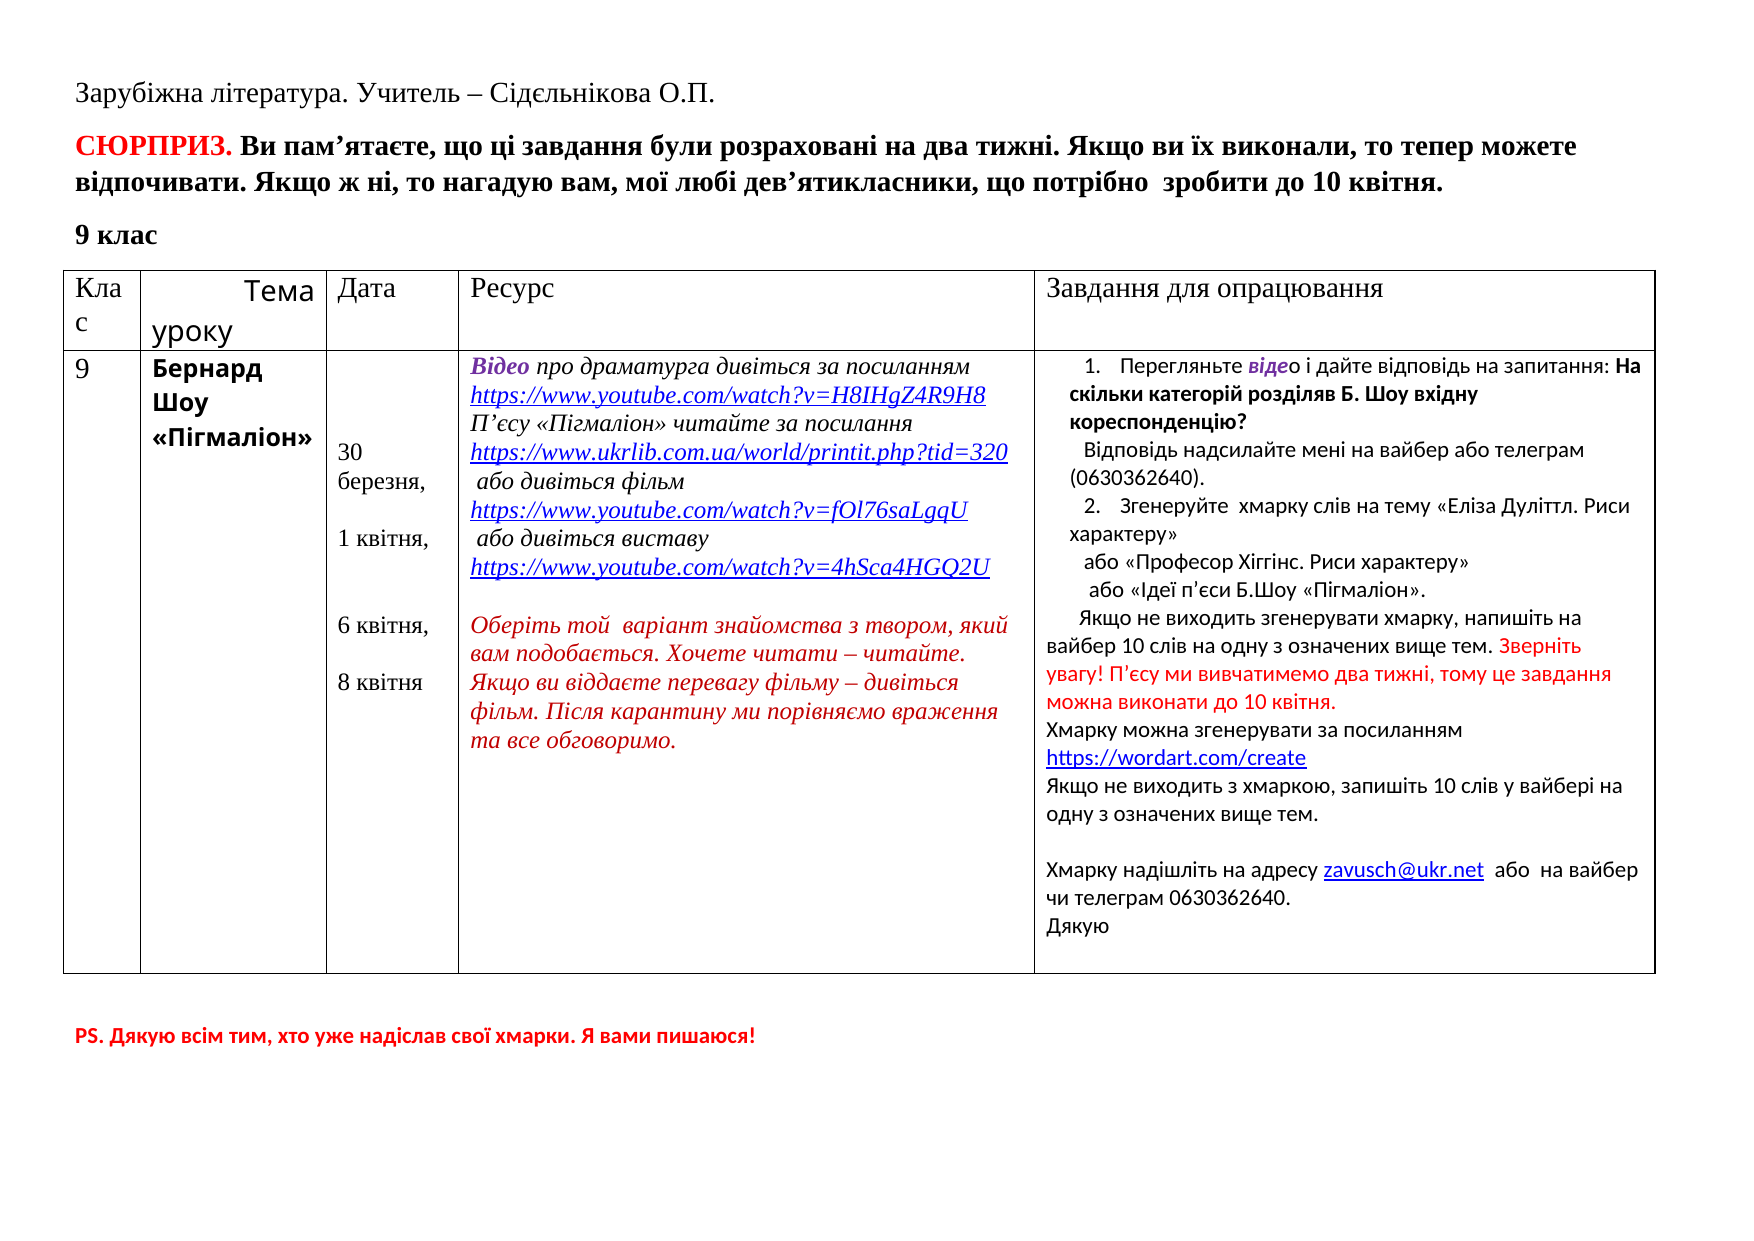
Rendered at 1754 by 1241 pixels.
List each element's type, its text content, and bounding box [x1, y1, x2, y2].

table_cell Відео про драматурга дивіться за посиланням https://www.youtube.com/watch?v=H8IHgZ4R9H8 П’єсу «Пігмаліон» читайте за посилання https://www.ukrlib.com.ua/world/printit.php?tid=320 або дивіться фільм https://www.youtube.com/watch?v=fOl76saLgqU або дивіться виставу https://www.youtube.com/watch?v=4hSca4HGQ2U Оберіть той варіант знайомства з твором, який вам подобається. Хочете читати – читайте. Якщо ви віддаєте перевагу фільму – дивіться фільм. Після карантину ми порівняємо враження та все обговоримо. [459, 351, 1034, 973]
text СЮРПРИЗ. Ви пам’ятаєте, що ці завдання були розраховані на два тижні. Якщо ви їх виконали, то тепер можете відпочивати. Якщо ж ні, то нагадую вам, мої любі дев’ятикласники, що потрібно зробити до 10 квітня. [75, 128, 1679, 197]
table_cell 30 березня, 1 квітня, 6 квітня, 8 квітня [327, 351, 458, 973]
text 9 клас [75, 217, 1679, 250]
table_header Завдання для опрацювання [1035, 271, 1654, 350]
table_header Ресурс [459, 271, 1034, 350]
table_header Клас [64, 271, 140, 350]
table_header Дата [327, 271, 458, 350]
table_cell Бернард Шоу «Пігмаліон» [141, 351, 326, 973]
text Зарубіжна література. Учитель – Сідєльнікова О.П. [75, 75, 1679, 108]
table_cell Перегляньте відео і дайте відповідь на запитання: На скільки категорій розділяв Б. Шоу вхідну кореспонденцію? Відповідь надсилайте мені на вайбер або телеграм (0630362640). Згенеруйте хмарку слів на тему «Еліза Дуліттл. Риси характеру» або «Професор Хіггінс. Риси характеру» або «Ідеї п’єси Б.Шоу «Пігмаліон». Якщо не виходить згенерувати хмарку, напишіть на вайбер 10 слів на одну з означених вище тем. Зверніть увагу! П’єсу ми вивчатимемо два тижні, тому це завдання можна виконати до 10 квітня. Хмарку можна згенерувати за посиланням https://wordart.com/create Якщо не виходить з хмаркою, запишіть 10 слів у вайбері на одну з означених вище тем. Хмарку надішліть на адресу zavusch@ukr.net або на вайбер чи телеграм 0630362640. Дякую [1035, 351, 1654, 973]
table_cell 9 [64, 351, 140, 973]
text PS. Дякую всім тим, хто уже надіслав свої хмарки. Я вами пишаюся! [75, 1021, 1679, 1049]
table_header Тема уроку [141, 271, 326, 350]
